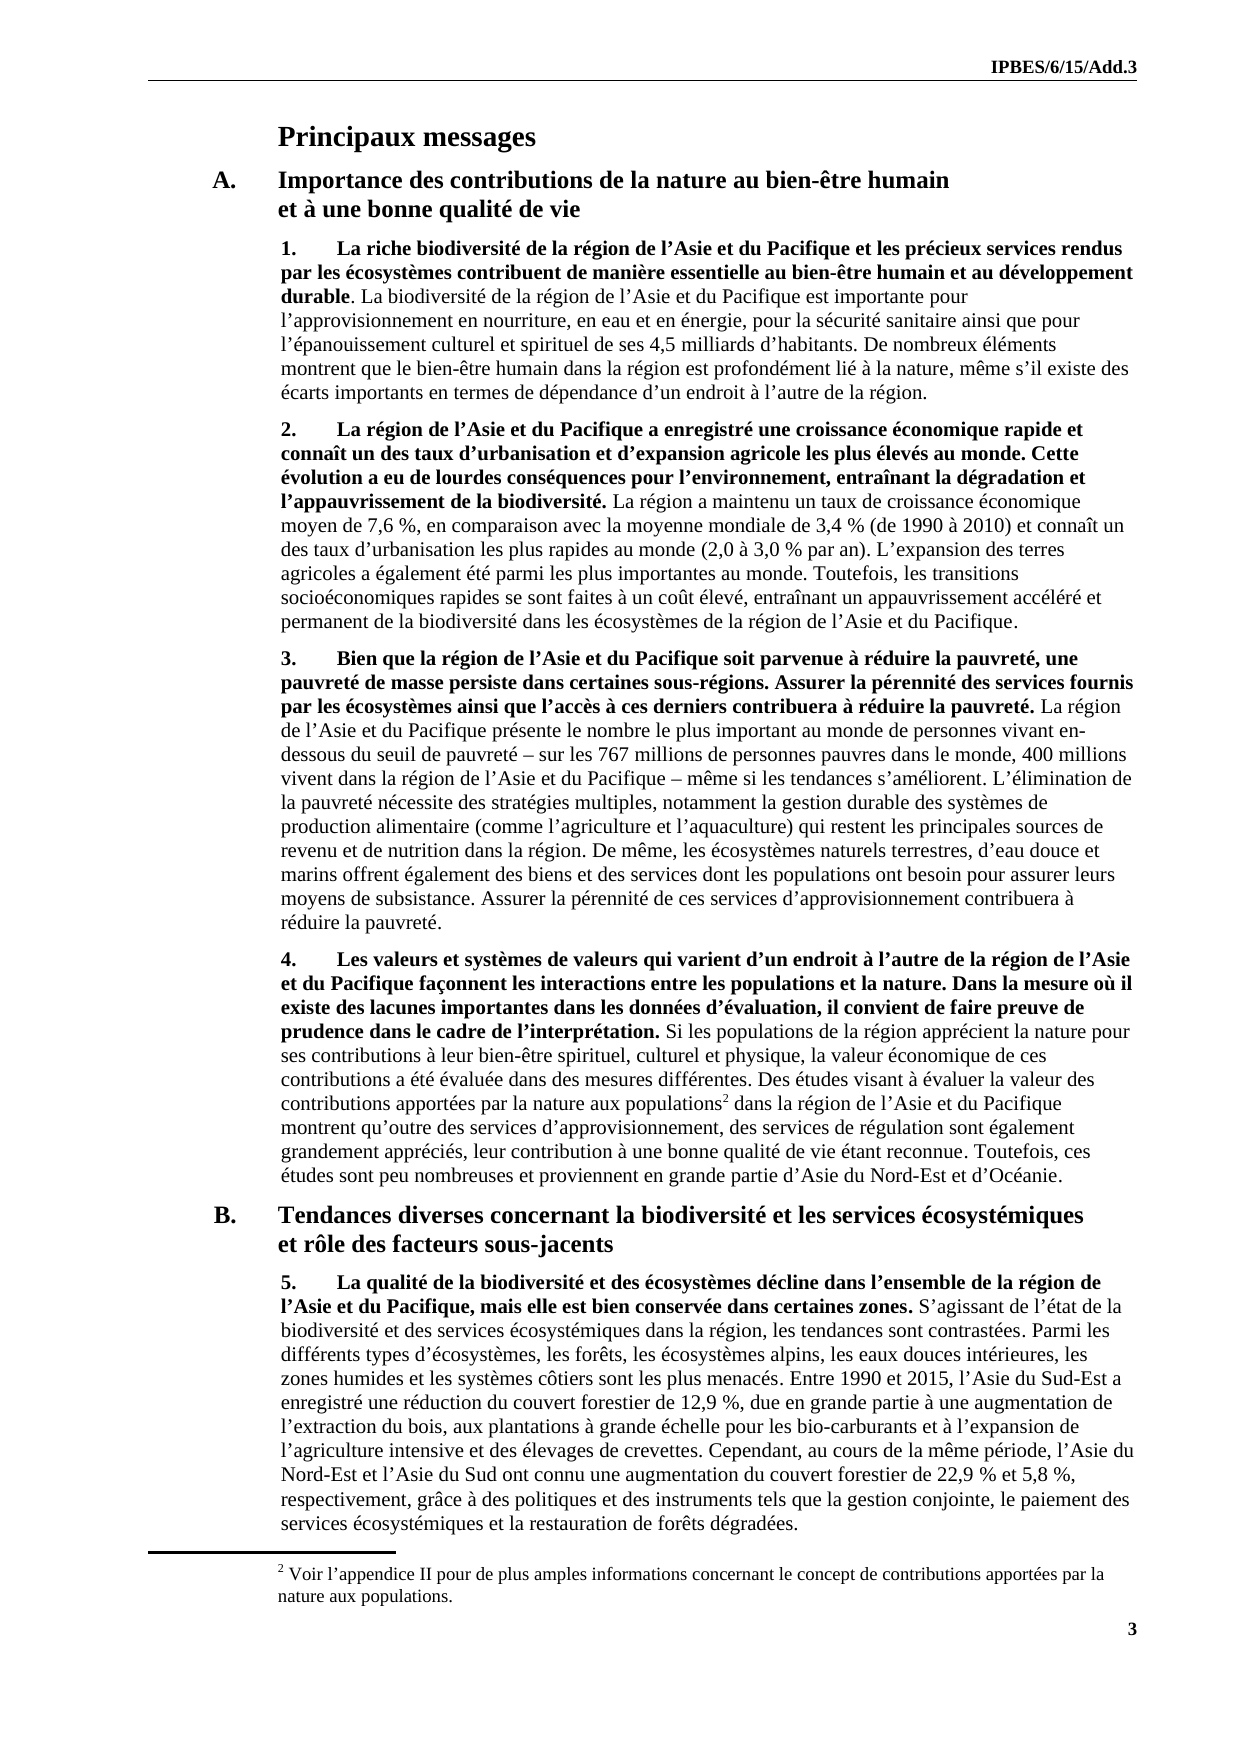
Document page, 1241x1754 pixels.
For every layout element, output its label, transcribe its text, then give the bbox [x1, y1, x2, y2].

text B. Tendances diverses concernant la biodiversité et les services écosystémiques et rôle des facteurs sous-jacents [148, 1200, 1107, 1257]
list Les valeurs et systèmes de valeurs qui varient d’un endroit à l’autre de la région de l’Asie et du Pacifique façonnent les interactions entre les populations et la nature. Dans la mesure où il existe des lacunes importantes dans les données d’évaluation, il convient de faire preuve de prudence dans le cadre de l’interprétation. Si les populations de la région apprécient la nature pour ses contributions à leur bien-être spirituel, culturel et physique, la valeur économique de ces contributions a été évaluée dans des mesures différentes. Des études visant à évaluer la valeur des contributions apportées par la nature aux populations dans la région de l’Asie et du Pacifique montrent qu’outre des services d’approvisionnement, des services de régulation sont également grandement appréciés, leur contribution à une bonne qualité de vie étant reconnue. Toutefois, ces études sont peu nombreuses et proviennent en grande partie d’Asie du Nord-Est et d’Océanie. [281, 947, 1137, 1187]
list La riche biodiversité de la région de l’Asie et du Pacifique et les précieux services rendus par les écosystèmes contribuent de manière essentielle au bien-être humain et au développement durable. La biodiversité de la région de l’Asie et du Pacifique est importante pour l’approvisionnement en nourriture, en eau et en énergie, pour la sécurité sanitaire ainsi que pour l’épanouissement culturel et spirituel de ses 4,5 milliards d’habitants. De nombreux éléments montrent que le bien-être humain dans la région est profondément lié à la nature, même s’il existe des écarts importants en termes de dépendance d’un endroit à l’autre de la région. [281, 236, 1137, 404]
text Principaux messages [148, 119, 1107, 153]
list Bien que la région de l’Asie et du Pacifique soit parvenue à réduire la pauvreté, une pauvreté de masse persiste dans certaines sous-régions. Assurer la pérennité des services fournis par les écosystèmes ainsi que l’accès à ces derniers contribuera à réduire la pauvreté. La région de l’Asie et du Pacifique présente le nombre le plus important au monde de personnes vivant en-dessous du seuil de pauvreté – sur les 767 millions de personnes pauvres dans le monde, 400 millions vivent dans la région de l’Asie et du Pacifique – même si les tendances s’améliorent. L’élimination de la pauvreté nécessite des stratégies multiples, notamment la gestion durable des systèmes de production alimentaire (comme l’agriculture et l’aquaculture) qui restent les principales sources de revenu et de nutrition dans la région. De même, les écosystèmes naturels terrestres, d’eau douce et marins offrent également des biens et des services dont les populations ont besoin pour assurer leurs moyens de subsistance. Assurer la pérennité de ces services d’approvisionnement contribuera à réduire la pauvreté. [281, 646, 1137, 934]
text A. Importance des contributions de la nature au bien-être humain et à une bonne qualité de vie [148, 166, 1107, 223]
list La région de l’Asie et du Pacifique a enregistré une croissance économique rapide et connaît un des taux d’urbanisation et d’expansion agricole les plus élevés au monde. Cette évolution a eu de lourdes conséquences pour l’environnement, entraînant la dégradation et l’appauvrissement de la biodiversité. La région a maintenu un taux de croissance économique moyen de 7,6 %, en comparaison avec la moyenne mondiale de 3,4 % (de 1990 à 2010) et connaît un des taux d’urbanisation les plus rapides au monde (2,0 à 3,0 % par an). L’expansion des terres agricoles a également été parmi les plus importantes au monde. Toutefois, les transitions socioéconomiques rapides se sont faites à un coût élevé, entraînant un appauvrissement accéléré et permanent de la biodiversité dans les écosystèmes de la région de l’Asie et du Pacifique. [281, 416, 1137, 633]
list La qualité de la biodiversité et des écosystèmes décline dans l’ensemble de la région de l’Asie et du Pacifique, mais elle est bien conservée dans certaines zones. S’agissant de l’état de la biodiversité et des services écosystémiques dans la région, les tendances sont contrastées. Parmi les différents types d’écosystèmes, les forêts, les écosystèmes alpins, les eaux douces intérieures, les zones humides et les systèmes côtiers sont les plus menacés. Entre 1990 et 2015, l’Asie du Sud-Est a enregistré une réduction du couvert forestier de 12,9 %, due en grande partie à une augmentation de l’extraction du bois, aux plantations à grande échelle pour les bio-carburants et à l’expansion de l’agriculture intensive et des élevages de crevettes. Cependant, au cours de la même période, l’Asie du Nord-Est et l’Asie du Sud ont connu une augmentation du couvert forestier de 22,9 % et 5,8 %, respectivement, grâce à des politiques et des instruments tels que la gestion conjointe, le paiement des services écosystémiques et la restauration de forêts dégradées. [281, 1270, 1137, 1534]
